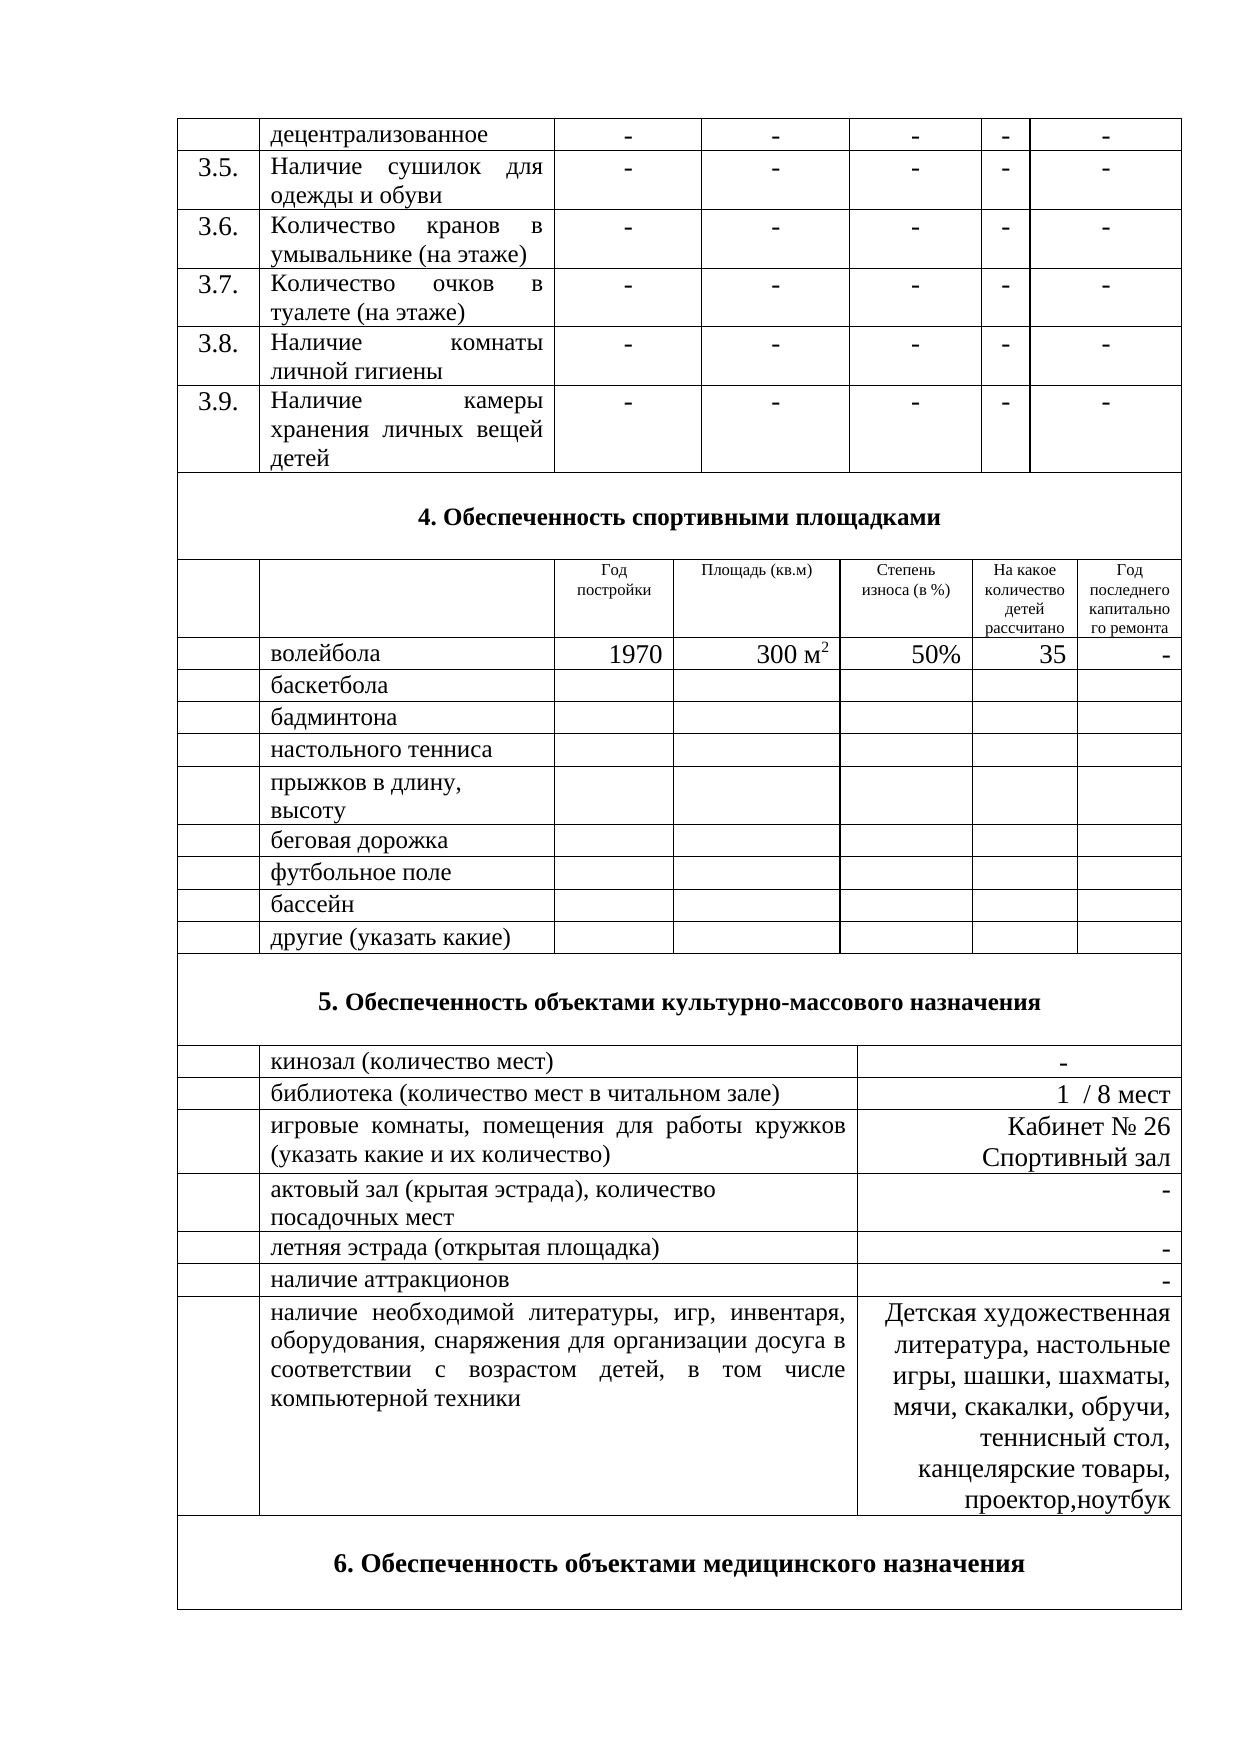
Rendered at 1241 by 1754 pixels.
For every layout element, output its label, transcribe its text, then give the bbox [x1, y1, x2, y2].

table_cell 3.8. [178, 327, 259, 384]
table_cell летняя эстрада (открытая площадка) [260, 1232, 857, 1263]
table_cell [555, 767, 673, 824]
table_cell [674, 825, 839, 856]
table_cell [841, 825, 972, 856]
table_cell [973, 702, 1077, 733]
table_cell 1 / 8 мест [858, 1078, 1181, 1109]
table_cell [260, 560, 554, 637]
table_cell Год постройки [555, 560, 673, 637]
table_cell [178, 890, 259, 921]
table_cell наличие необходимой литературы, игр, инвентаря, оборудования, снаряжения для организации досуга в соответствии с возрастом детей, в том числе компьютерной техники [260, 1297, 857, 1514]
table_cell [178, 734, 259, 766]
table_cell [674, 734, 839, 766]
table_cell [841, 670, 972, 701]
table_cell [674, 670, 839, 701]
table_cell - [850, 386, 981, 472]
table_cell 3.5. [178, 151, 259, 209]
table_cell [1078, 670, 1181, 701]
table_cell [841, 767, 972, 824]
table_cell 3.7. [178, 269, 259, 326]
table_cell [178, 825, 259, 856]
table_cell [841, 734, 972, 766]
table_cell 50% [841, 638, 972, 669]
table_cell баскетбола [260, 670, 554, 701]
table_cell [178, 767, 259, 824]
table_cell игровые комнаты, помещения для работы кружков (указать какие и их количество) [260, 1110, 857, 1173]
table_cell [555, 670, 673, 701]
table_cell беговая дорожка [260, 825, 554, 856]
table_cell децентрализованное [260, 119, 554, 150]
table_cell 3.9. [178, 386, 259, 472]
table_cell [1078, 734, 1181, 766]
table_cell [178, 1046, 259, 1077]
table_cell - [555, 151, 701, 209]
table_cell другие (указать какие) [260, 922, 554, 953]
table_cell [178, 1232, 259, 1263]
table_cell - [858, 1046, 1181, 1077]
table_cell [1078, 890, 1181, 921]
table_cell 35 [973, 638, 1077, 669]
table_cell бадминтона [260, 702, 554, 733]
table_cell - [555, 386, 701, 472]
table_cell [178, 1174, 259, 1231]
table_cell 4. Обеспеченность спортивными площадками [178, 473, 1181, 559]
table_cell [973, 825, 1077, 856]
table_cell [841, 890, 972, 921]
table_cell - [555, 327, 701, 384]
table_cell библиотека (количество мест в читальном зале) [260, 1078, 857, 1109]
table_cell [178, 1264, 259, 1296]
table_cell [1078, 922, 1181, 953]
table_cell - [858, 1232, 1181, 1263]
table_cell 6. Обеспеченность объектами медицинского назначения [178, 1516, 1181, 1609]
table_cell [973, 890, 1077, 921]
table_cell - [850, 119, 981, 150]
table_cell - [982, 386, 1029, 472]
table_cell - [858, 1174, 1181, 1231]
table_cell [178, 702, 259, 733]
table_cell [841, 857, 972, 888]
table_cell Количество очков в туалете (на этаже) [260, 269, 554, 326]
table_cell Наличие сушилок для одежды и обуви [260, 151, 554, 209]
table_cell [973, 767, 1077, 824]
table_cell кинозал (количество мест) [260, 1046, 857, 1077]
table_cell бассейн [260, 890, 554, 921]
table_cell [555, 702, 673, 733]
table_cell - [1031, 269, 1181, 326]
table_cell - [555, 210, 701, 267]
table_cell - [702, 327, 849, 384]
table_cell - [1031, 386, 1181, 472]
table_cell [555, 825, 673, 856]
table_cell [178, 638, 259, 669]
table_cell [973, 857, 1077, 888]
table_cell - [1031, 119, 1181, 150]
table_cell [674, 857, 839, 888]
table_cell [1078, 767, 1181, 824]
table_cell волейбола [260, 638, 554, 669]
table_cell [178, 1110, 259, 1173]
table_cell актовый зал (крытая эстрада), количество посадочных мест [260, 1174, 857, 1231]
table_cell - [1031, 327, 1181, 384]
table_cell [178, 119, 259, 150]
table_cell [973, 734, 1077, 766]
table_cell Кабинет № 26 Спортивный зал [858, 1110, 1181, 1173]
table_cell 3.6. [178, 210, 259, 267]
table_cell [178, 1078, 259, 1109]
table_cell - [850, 327, 981, 384]
table_cell [555, 857, 673, 888]
table_cell [674, 767, 839, 824]
table_cell 1970 [555, 638, 673, 669]
table_cell [973, 670, 1077, 701]
table_cell [178, 560, 259, 637]
table_cell [178, 857, 259, 888]
table_cell - [982, 119, 1029, 150]
table_cell Год последнего капитального ремонта [1078, 560, 1181, 637]
table_cell - [702, 210, 849, 267]
table_cell - [702, 386, 849, 472]
table_cell 5. Обеспеченность объектами культурно-массового назначения [178, 954, 1181, 1045]
table_cell [1078, 825, 1181, 856]
table_cell - [858, 1264, 1181, 1296]
table_cell [973, 922, 1077, 953]
table_cell Детская художественная литература, настольные игры, шашки, шахматы, мячи, скакалки, обручи, теннисный стол, канцелярские товары, проектор,ноутбук [858, 1297, 1181, 1514]
table_cell Степень износа (в %) [841, 560, 972, 637]
table_cell - [850, 210, 981, 267]
table_cell Количество кранов в умывальнике (на этаже) [260, 210, 554, 267]
table_cell [1078, 857, 1181, 888]
table_cell [555, 734, 673, 766]
table_cell [555, 922, 673, 953]
table_cell [674, 922, 839, 953]
table_cell - [555, 119, 701, 150]
table_cell [674, 702, 839, 733]
table_cell наличие аттракционов [260, 1264, 857, 1296]
table_cell - [1031, 210, 1181, 267]
table_cell Наличие камеры хранения личных вещей детей [260, 386, 554, 472]
table_cell - [982, 151, 1029, 209]
table_cell [674, 890, 839, 921]
table_cell [555, 890, 673, 921]
table_cell - [982, 269, 1029, 326]
table_cell - [982, 327, 1029, 384]
table_cell Наличие комнаты личной гигиены [260, 327, 554, 384]
table_cell Площадь (кв.м) [674, 560, 839, 637]
table_cell [841, 922, 972, 953]
table_cell - [850, 269, 981, 326]
table_cell - [1031, 151, 1181, 209]
table_cell - [702, 151, 849, 209]
table_cell - [850, 151, 981, 209]
table_cell - [982, 210, 1029, 267]
table_cell [178, 1297, 259, 1514]
table_cell прыжков в длину, высоту [260, 767, 554, 824]
table_cell настольного тенниса [260, 734, 554, 766]
table_cell - [702, 269, 849, 326]
table_cell футбольное поле [260, 857, 554, 888]
table_cell - [702, 119, 849, 150]
table_cell 300 м2 [674, 638, 839, 669]
table_cell [841, 702, 972, 733]
table_cell На какое количество детей рассчитано [973, 560, 1077, 637]
table_cell [178, 670, 259, 701]
table_cell - [555, 269, 701, 326]
table_cell - [1078, 638, 1181, 669]
table_cell [178, 922, 259, 953]
table_cell [1078, 702, 1181, 733]
